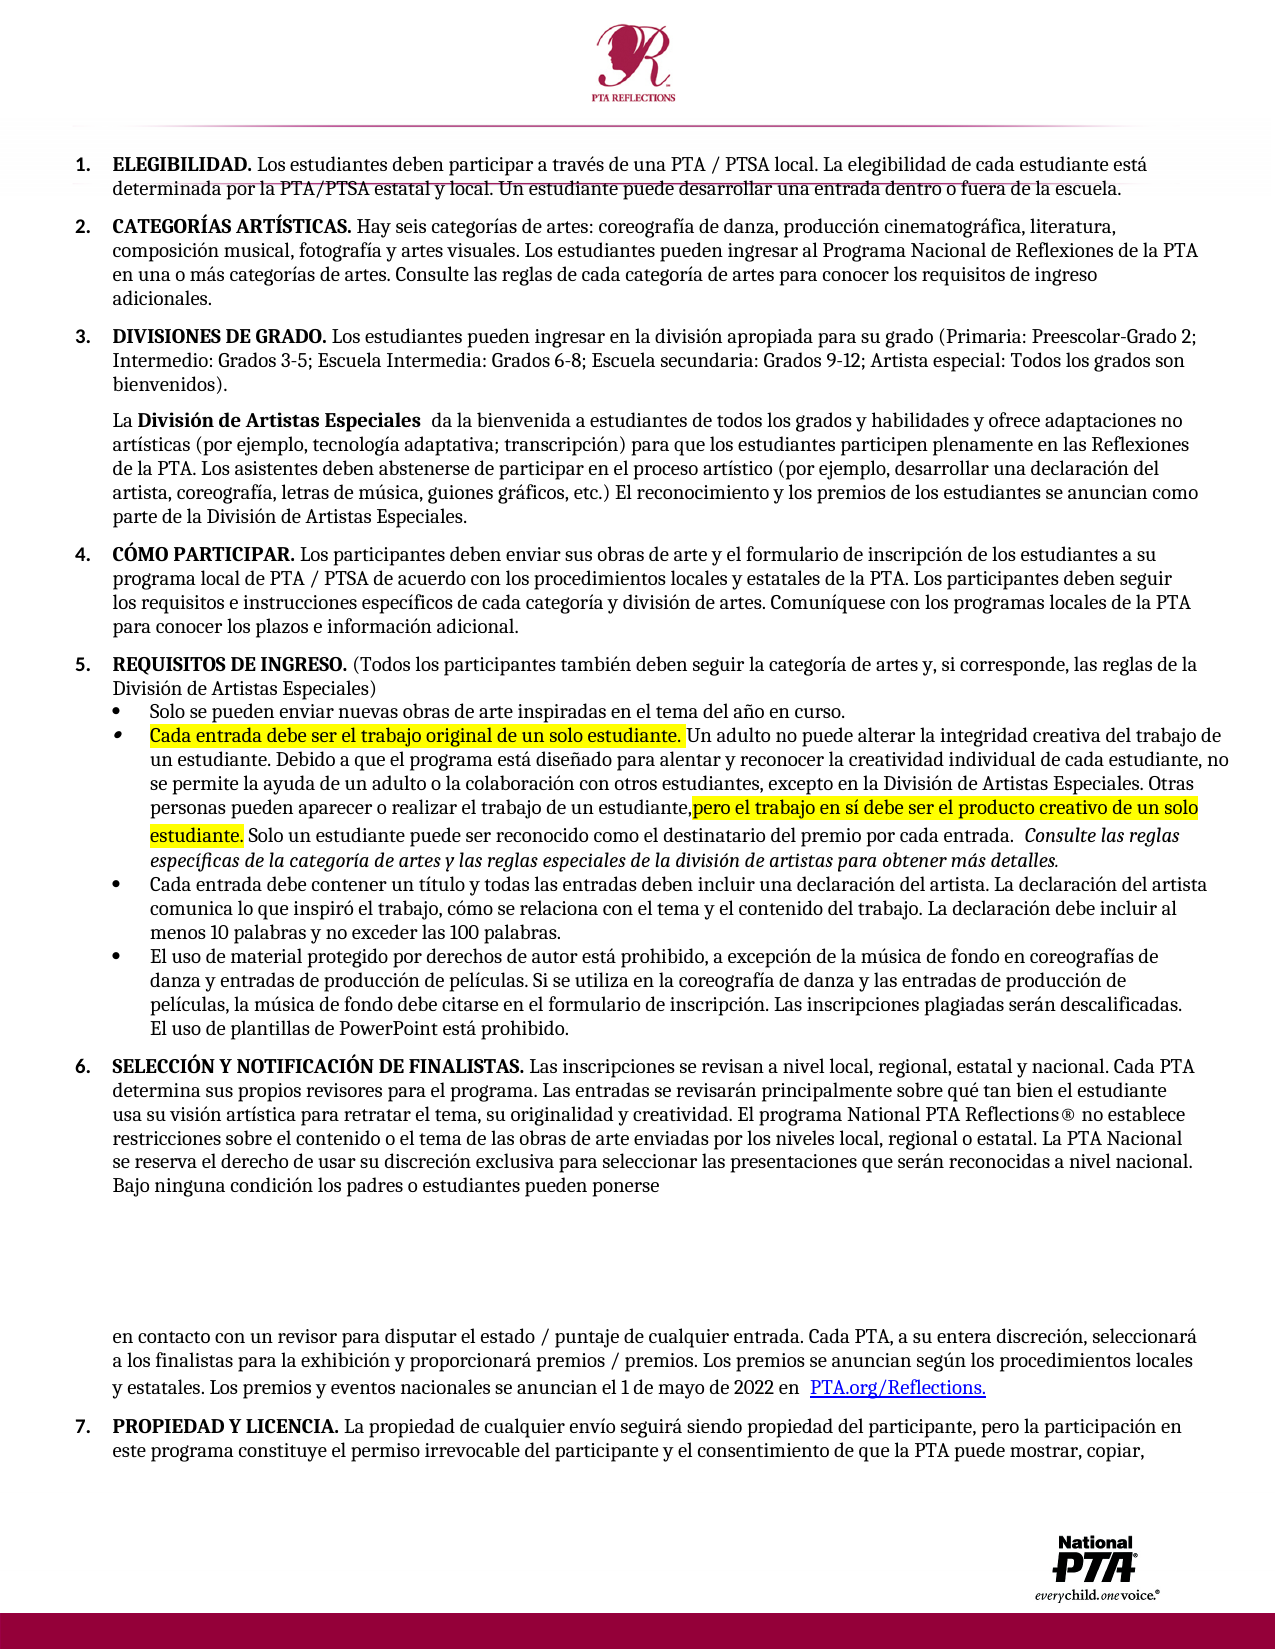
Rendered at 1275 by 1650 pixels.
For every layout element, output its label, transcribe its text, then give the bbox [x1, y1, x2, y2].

list CÓMO PARTICIPAR. Los participantes deben enviar sus obras de arte y el formulario de inscripción de los estudiantes a su programa local de PTA / PTSA de acuerdo con los procedimientos locales y estatales de la PTA. Los participantes deben seguir los requisitos e instrucciones específicos de cada categoría y división de artes. Comuníquese con los programas locales de la PTA para conocer los plazos e información adicional. [75, 541, 1200, 638]
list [75, 1413, 1200, 1463]
picture [0, 1449, 1275, 1649]
list Solo se pueden enviar nuevas obras de arte inspiradas en el tema del año en curso. [75, 700, 1200, 724]
list DIVISIONES DE GRADO. Los estudiantes pueden ingresar en la división apropiada para su grado (Primaria: Preescolar-Grado 2; Intermedio: Grados 3-5; Escuela Intermedia: Grados 6-8; Escuela secundaria: Grados 9-12; Artista especial: Todos los grados son bienvenidos). [75, 323, 1200, 396]
list Cada entrada debe contener un título y todas las entradas deben incluir una declaración del artista. La declaración del artista comunica lo que inspiró el trabajo, cómo se relaciona con el tema y el contenido del trabajo. La declaración debe incluir al menos 10 palabras y no exceder las 100 palabras. [75, 873, 1200, 944]
picture [553, 21, 722, 107]
picture [0, 118, 1271, 197]
list REQUISITOS DE INGRESO. (Todos los participantes también deben seguir la categoría de artes y, si corresponde, las reglas de la División de Artistas Especiales) [75, 651, 1200, 700]
list SELECCIÓN Y NOTIFICACIÓN DE FINALISTAS. Las inscripciones se revisan a nivel local, regional, estatal y nacional. Cada PTA determina sus propios revisores para el programa. Las entradas se revisarán principalmente sobre qué tan bien el estudiante usa su visión artística para retratar el tema, su originalidad y creatividad. El programa National PTA Reflections® no establece restricciones sobre el contenido o el tema de las obras de arte enviadas por los niveles local, regional o estatal. La PTA Nacional se reserva el derecho de usar su discreción exclusiva para seleccionar las presentaciones que serán reconocidas a nivel nacional. Bajo ninguna condición los padres o estudiantes pueden ponerse [75, 1053, 1200, 1198]
list ELEGIBILIDAD. Los estudiantes deben participar a través de una PTA / PTSA local. La elegibilidad de cada estudiante está determinada por la PTA/PTSA estatal y local. Un estudiante puede desarrollar una entrada dentro o fuera de la escuela. [75, 151, 1200, 201]
list Cada entrada debe ser el trabajo original de un solo estudiante. Un adulto no puede alterar la integridad creativa del trabajo de un estudiante. Debido a que el programa está diseñado para alentar y reconocer la creatividad individual de cada estudiante, no se permite la ayuda de un adulto o la colaboración con otros estudiantes, excepto en la División de Artistas Especiales. Otras personas pueden aparecer o realizar el trabajo de un estudiante,pero el trabajo en sí debe ser el producto creativo de un solo estudiante. Solo un estudiante puede ser reconocido como el destinatario del premio por cada entrada. Consulte las reglas específicas de la categoría de artes y las reglas especiales de la división de artistas para obtener más detalles. [75, 724, 1200, 873]
text La División de Artistas Especiales da la bienvenida a estudiantes de todos los grados y habilidades y ofrece adaptaciones no artísticas (por ejemplo, tecnología adaptativa; transcripción) para que los estudiantes participen plenamente en las Reflexiones de la PTA. Los asistentes deben abstenerse de participar en el proceso artístico (por ejemplo, desarrollar una declaración del artista, coreografía, letras de música, guiones gráficos, etc.) El reconocimiento y los premios de los estudiantes se anuncian como parte de la División de Artistas Especiales. [112, 409, 1200, 528]
list CATEGORÍAS ARTÍSTICAS. Hay seis categorías de artes: coreografía de danza, producción cinematográfica, literatura, composición musical, fotografía y artes visuales. Los estudiantes pueden ingresar al Programa Nacional de Reflexiones de la PTA en una o más categorías de artes. Consulte las reglas de cada categoría de artes para conocer los requisitos de ingreso adicionales. [75, 213, 1200, 310]
list El uso de material protegido por derechos de autor está prohibido, a excepción de la música de fondo en coreografías de danza y entradas de producción de películas. Si se utiliza en la coreografía de danza y las entradas de producción de películas, la música de fondo debe citarse en el formulario de inscripción. Las inscripciones plagiadas serán descalificadas. El uso de plantillas de PowerPoint está prohibido. [112, 944, 1200, 1040]
text en contacto con un revisor para disputar el estado / puntaje de cualquier entrada. Cada PTA, a su entera discreción, seleccionará a los finalistas para la exhibición y proporcionará premios / premios. Los premios se anuncian según los procedimientos locales y estatales. Los premios y eventos nacionales se anuncian el 1 de mayo de 2022 en PTA.org/Reflections. [112, 1324, 1200, 1401]
